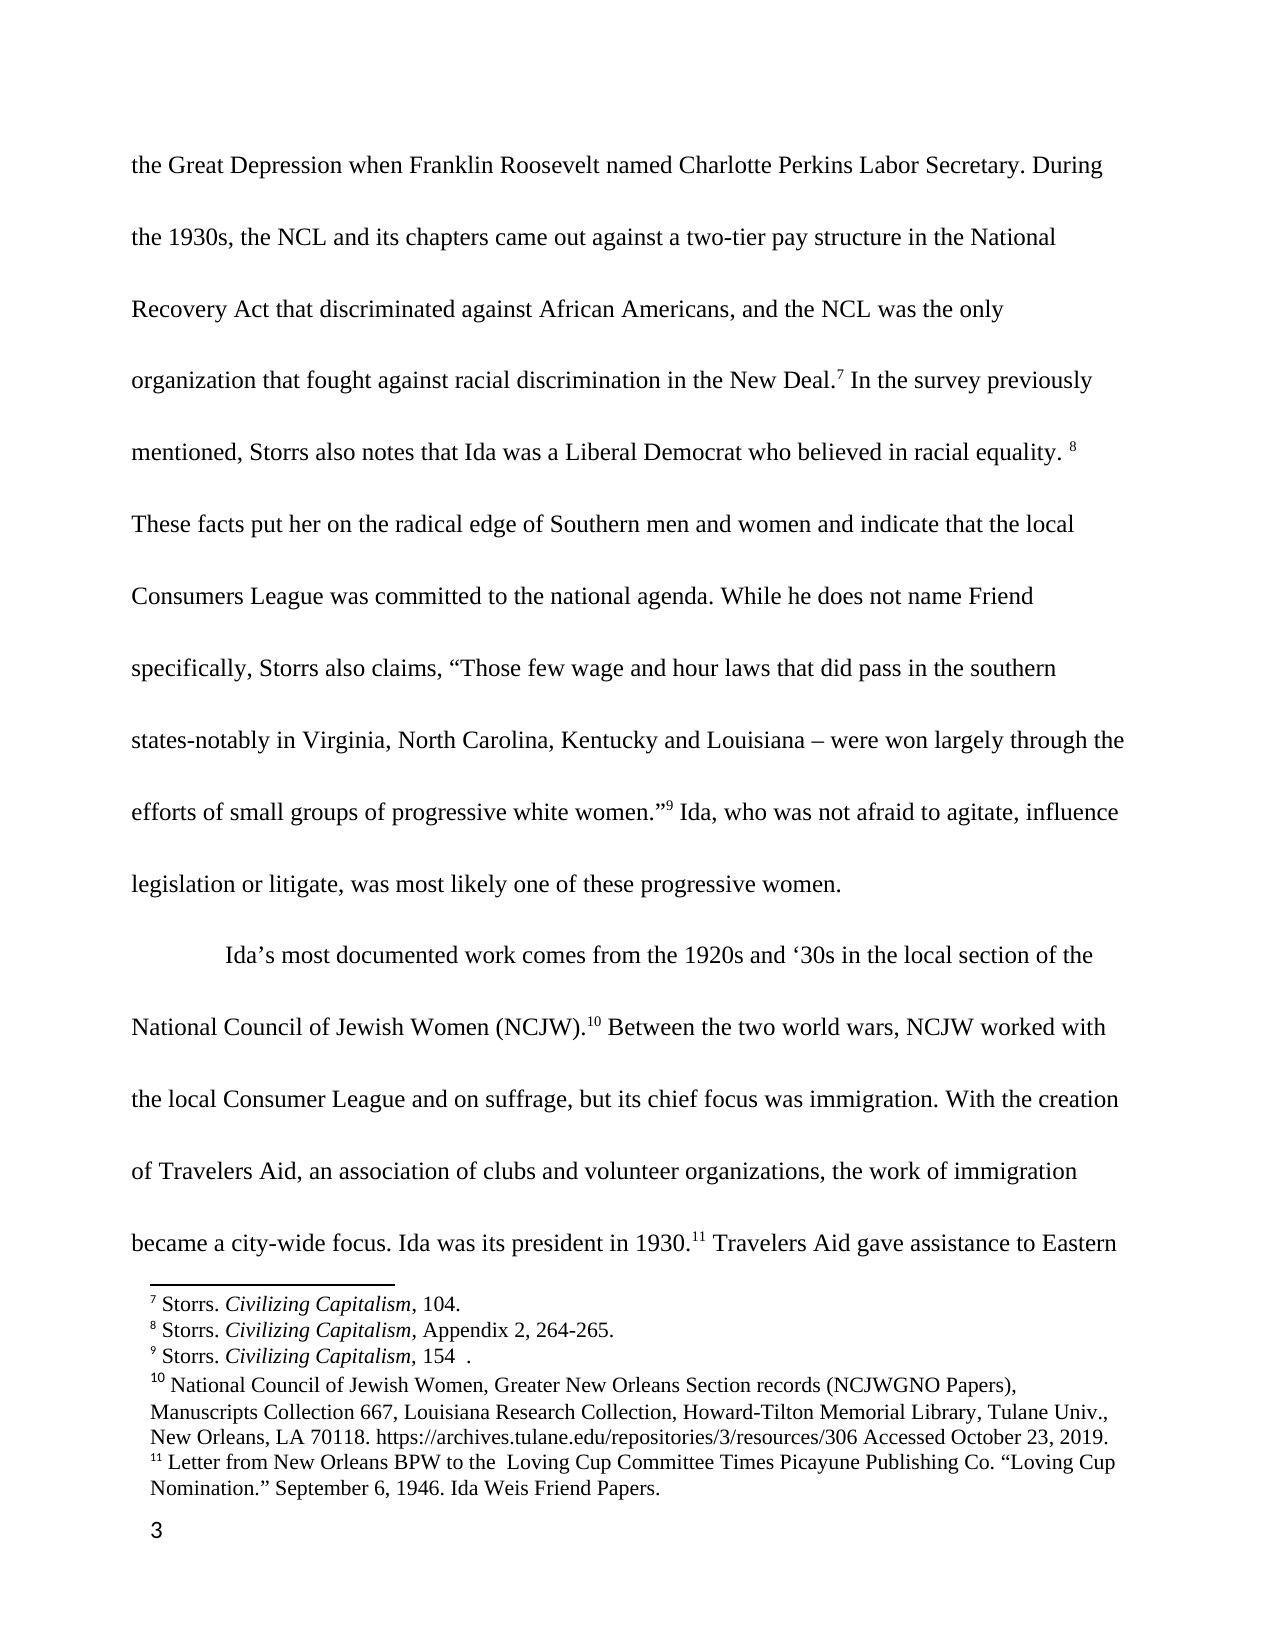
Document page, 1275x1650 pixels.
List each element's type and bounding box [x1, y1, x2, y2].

list [131, 150, 1125, 897]
list [131, 941, 1125, 1257]
